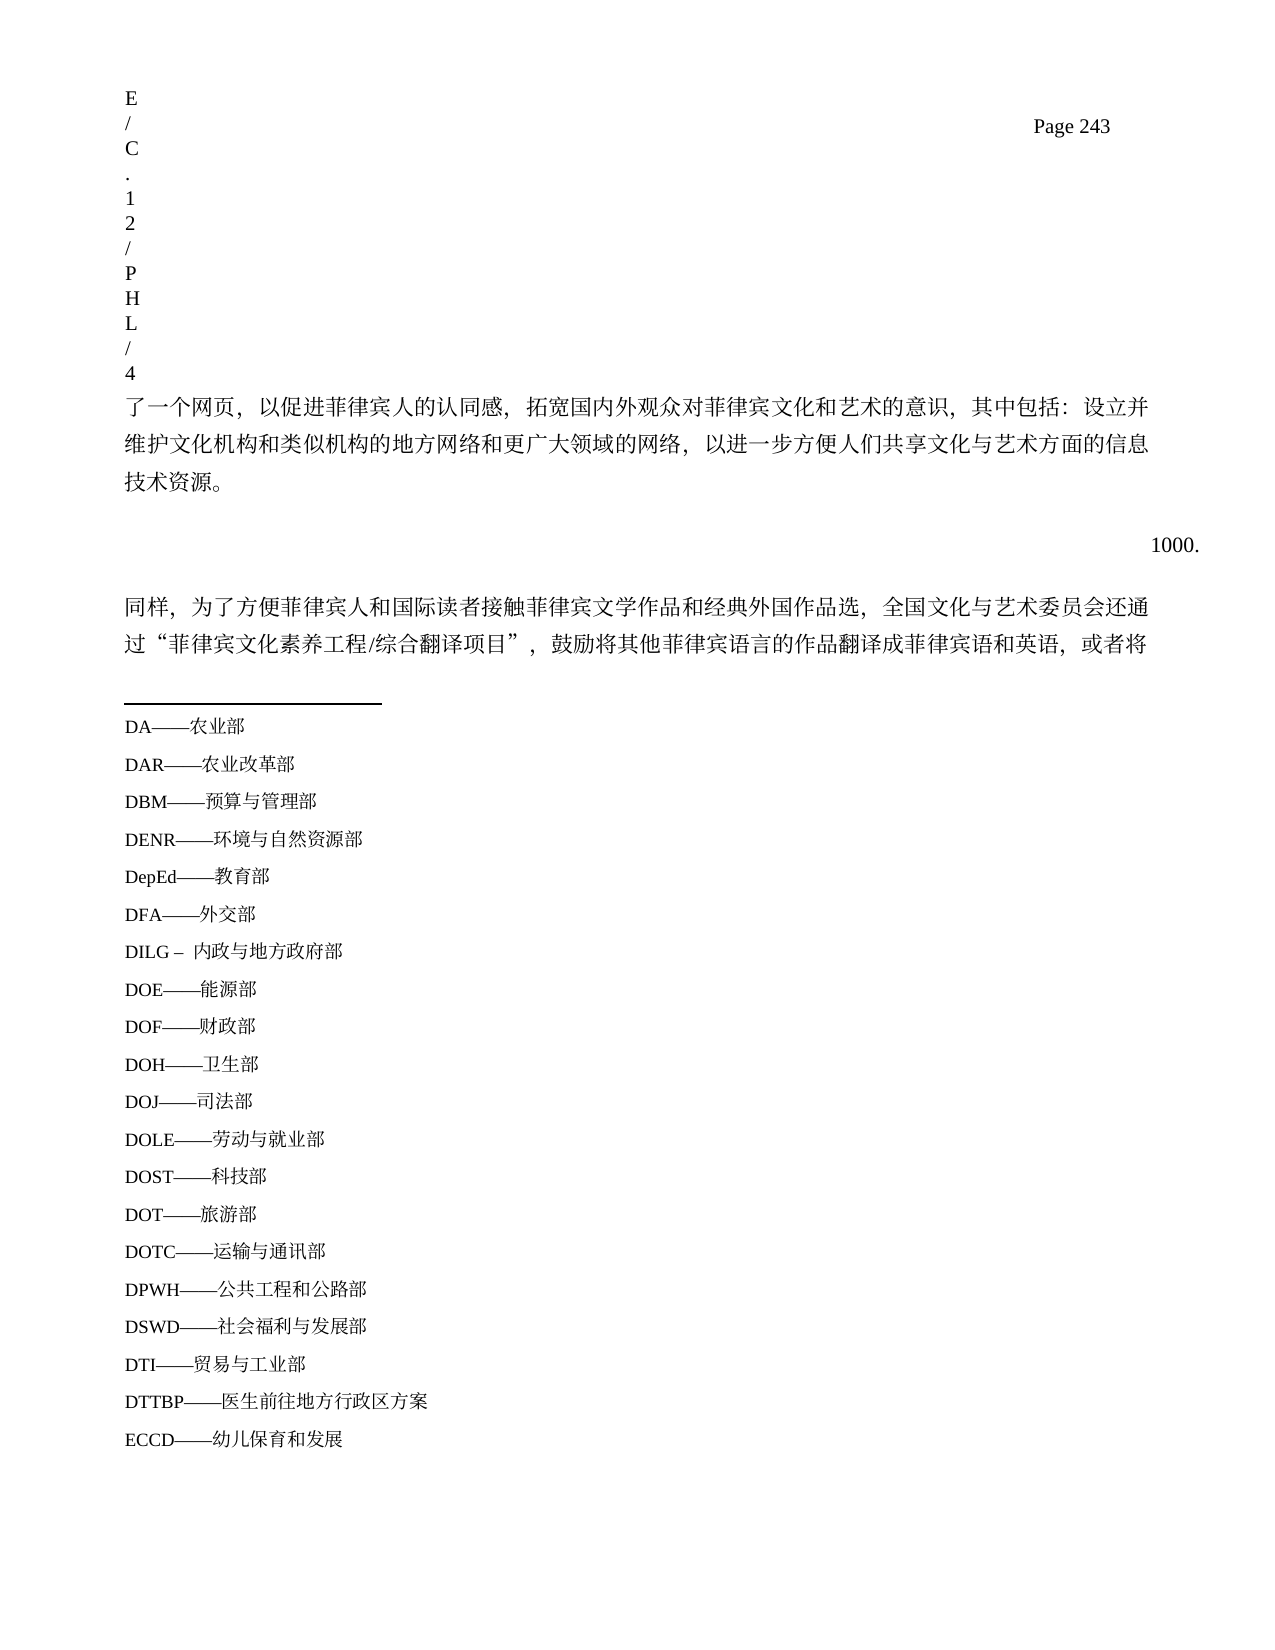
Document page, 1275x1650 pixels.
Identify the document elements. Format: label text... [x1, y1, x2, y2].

list 全国文化与艺术委员会鼓励针对菲律宾文化与艺术，以及当前的文化和艺术表现形式，为菲律宾人和国际观众开发一系列能够自我维持的相关刊物和音像材料。该委员会支持制作各种有关文化与艺术的印刷材料（如：通俗杂志、学术期刊、其他期刊和书籍）和电子材料（如：音像带、视频光盘）作为教育和娱乐材料。该委员会还支持制作各种能够吸引广大观众的广播电视节目（游戏表演、电视连续剧和脱口秀等），来促进菲律宾的历史、价值观、成就和艺术。为了给文化与艺术行业提供服务，全国文化与艺术委员会建了一个网页，以促进菲律宾人的认同感，拓宽国内外观众对菲律宾文化和艺术的意识，其中包括：设立并维护文化机构和类似机构的地方网络和更广大领域的网络，以进一步方便人们共享文化与艺术方面的信息技术资源。 [124, 385, 1150, 498]
list 同样，为了方便菲律宾人和国际读者接触菲律宾文学作品和经典外国作品选，全国文化与艺术委员会还通过“菲律宾文化素养工程/综合翻译项目”，鼓励将其他菲律宾语言的作品翻译成菲律宾语和英语，或者将菲律宾语和英语作品翻译成其他菲律宾语言。 [124, 523, 1150, 660]
